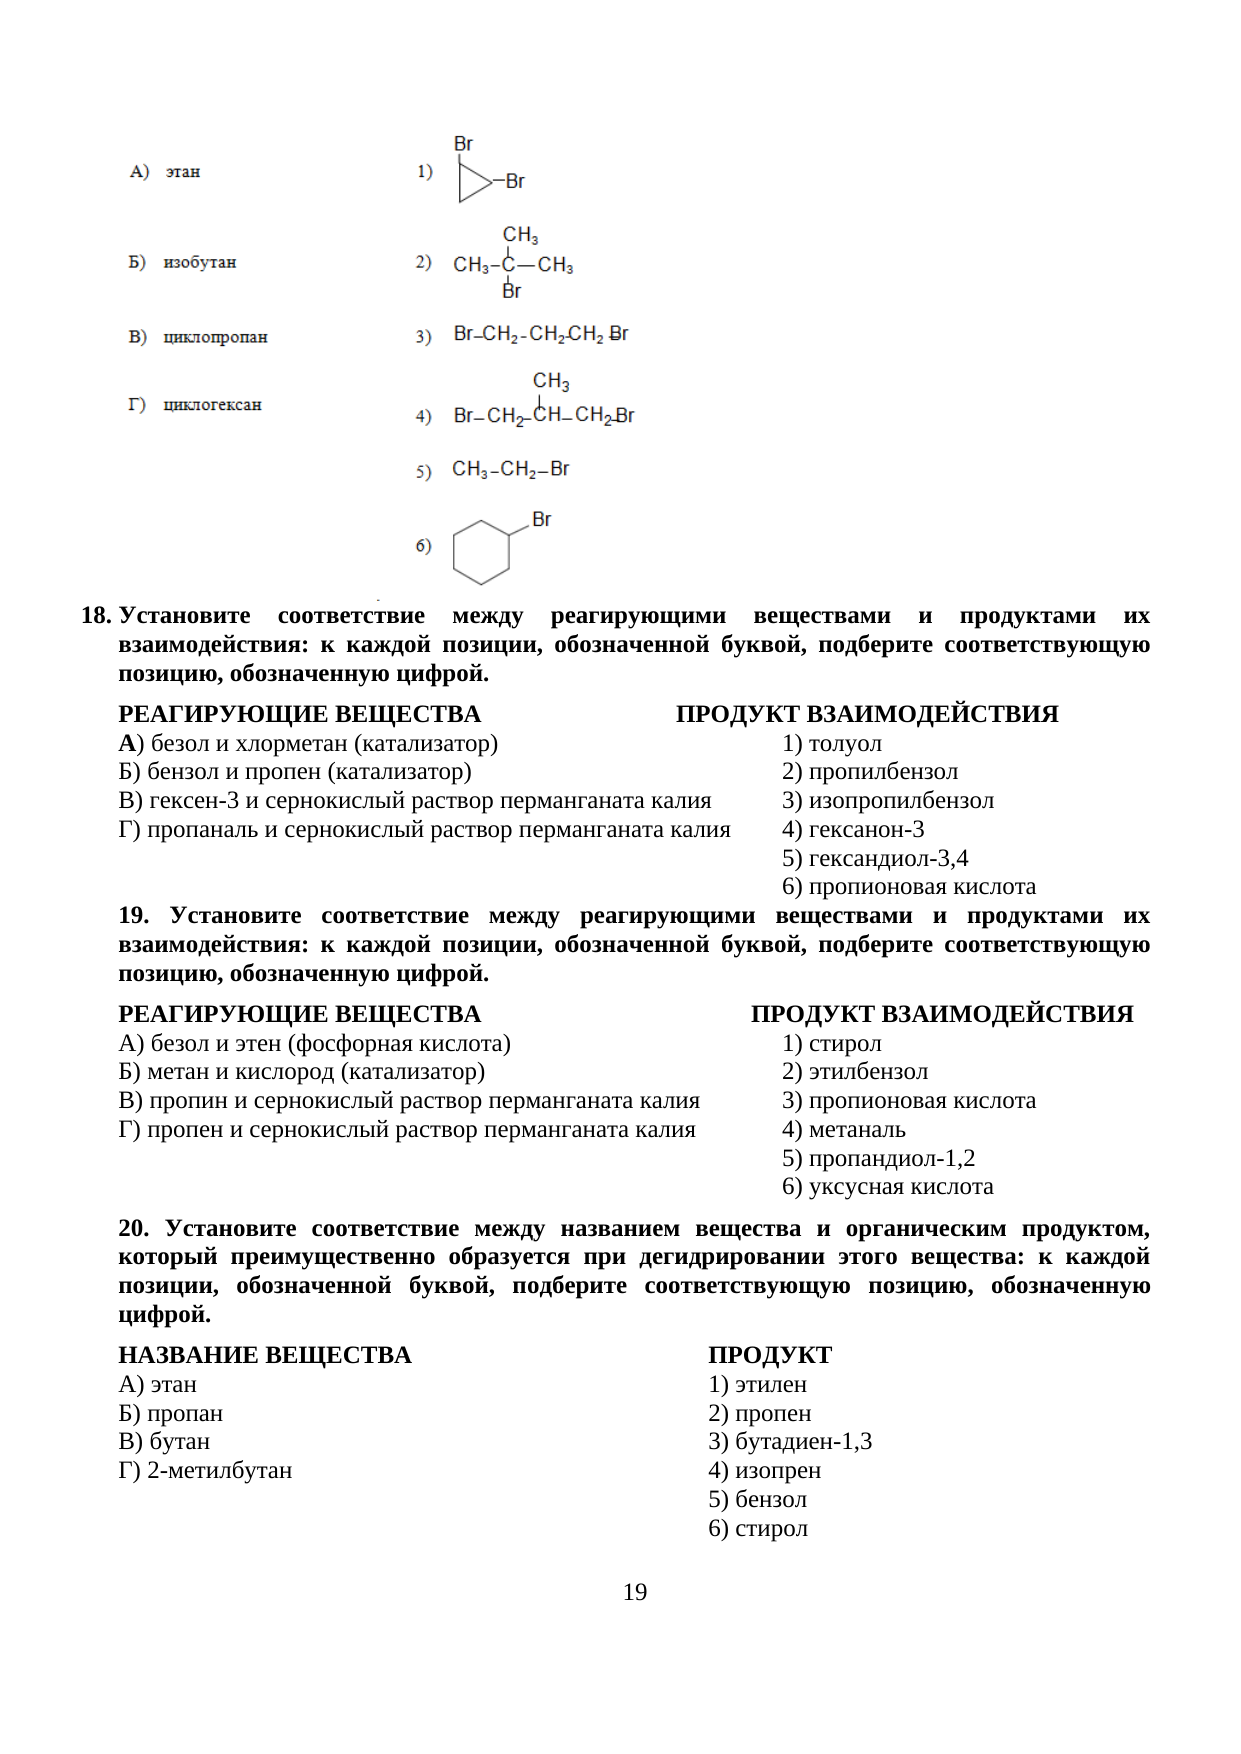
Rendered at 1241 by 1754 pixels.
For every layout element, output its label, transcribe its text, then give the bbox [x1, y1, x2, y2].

text А) безол и этен (фосфорная кислота) 1) стирол [118, 1028, 1152, 1056]
text 6) уксусная кислота [708, 1171, 1152, 1200]
text 5) бензол [118, 1484, 1152, 1513]
text РЕАГИРУЮЩИЕ ВЕЩЕСТВА ПРОДУКТ ВЗАИМОДЕЙСТВИЯ [118, 999, 1152, 1028]
text Б) метан и кислород (катализатор) 2) этилбензол [118, 1056, 1152, 1085]
text Г) 2-метилбутан 4) изопрен [118, 1455, 1152, 1484]
text 5) гександиол-3,4 [708, 843, 1152, 871]
text Б) бензол и пропен (катализатор) 2) пропилбензол [118, 756, 1152, 785]
text РЕАГИРУЮЩИЕ ВЕЩЕСТВА ПРОДУКТ ВЗАИМОДЕЙСТВИЯ [118, 699, 1152, 728]
text Г) пропаналь и сернокислый раствор перманганата калия 4) гексанон-3 [118, 814, 1152, 843]
text Г) пропен и сернокислый раствор перманганата калия 4) метаналь [118, 1114, 1152, 1143]
text В) пропин и сернокислый раствор перманганата калия 3) пропионовая кислота [118, 1085, 1152, 1114]
list Установите соответствие между реагирующими веществами и продуктами их взаимодействия: к каждой позиции, обозначенной буквой, подберите соответствующую позицию, обозначенную цифрой. [81, 600, 1152, 686]
text 20. Установите соответствие между названием вещества и органическим продуктом, который преимущественно образуется при дегидрировании этого вещества: к каждой позиции, обозначенной буквой, подберите соответствующую позицию, обозначенную цифрой. [118, 1213, 1152, 1328]
text А) этан 1) этилен [118, 1369, 1152, 1398]
text Б) пропан 2) пропен [118, 1398, 1152, 1426]
text 5) пропандиол-1,2 [708, 1143, 1152, 1171]
text В) бутан 3) бутадиен-1,3 [118, 1426, 1152, 1455]
text 19. Установите соответствие между реагирующими веществами и продуктами их взаимодействия: к каждой позиции, обозначенной буквой, подберите соответствующую позицию, обозначенную цифрой. [118, 900, 1152, 986]
text 6) пропионовая кислота [708, 871, 1152, 900]
text НАЗВАНИЕ ВЕЩЕСТВА ПРОДУКТ [118, 1340, 1152, 1369]
text В) гексен-3 и сернокислый раствор перманганата калия 3) изопропилбензол [118, 785, 1152, 814]
text А) безол и хлорметан (катализатор) 1) толуол [118, 728, 1152, 756]
text 6) стирол [118, 1513, 1152, 1541]
picture [118, 118, 651, 601]
